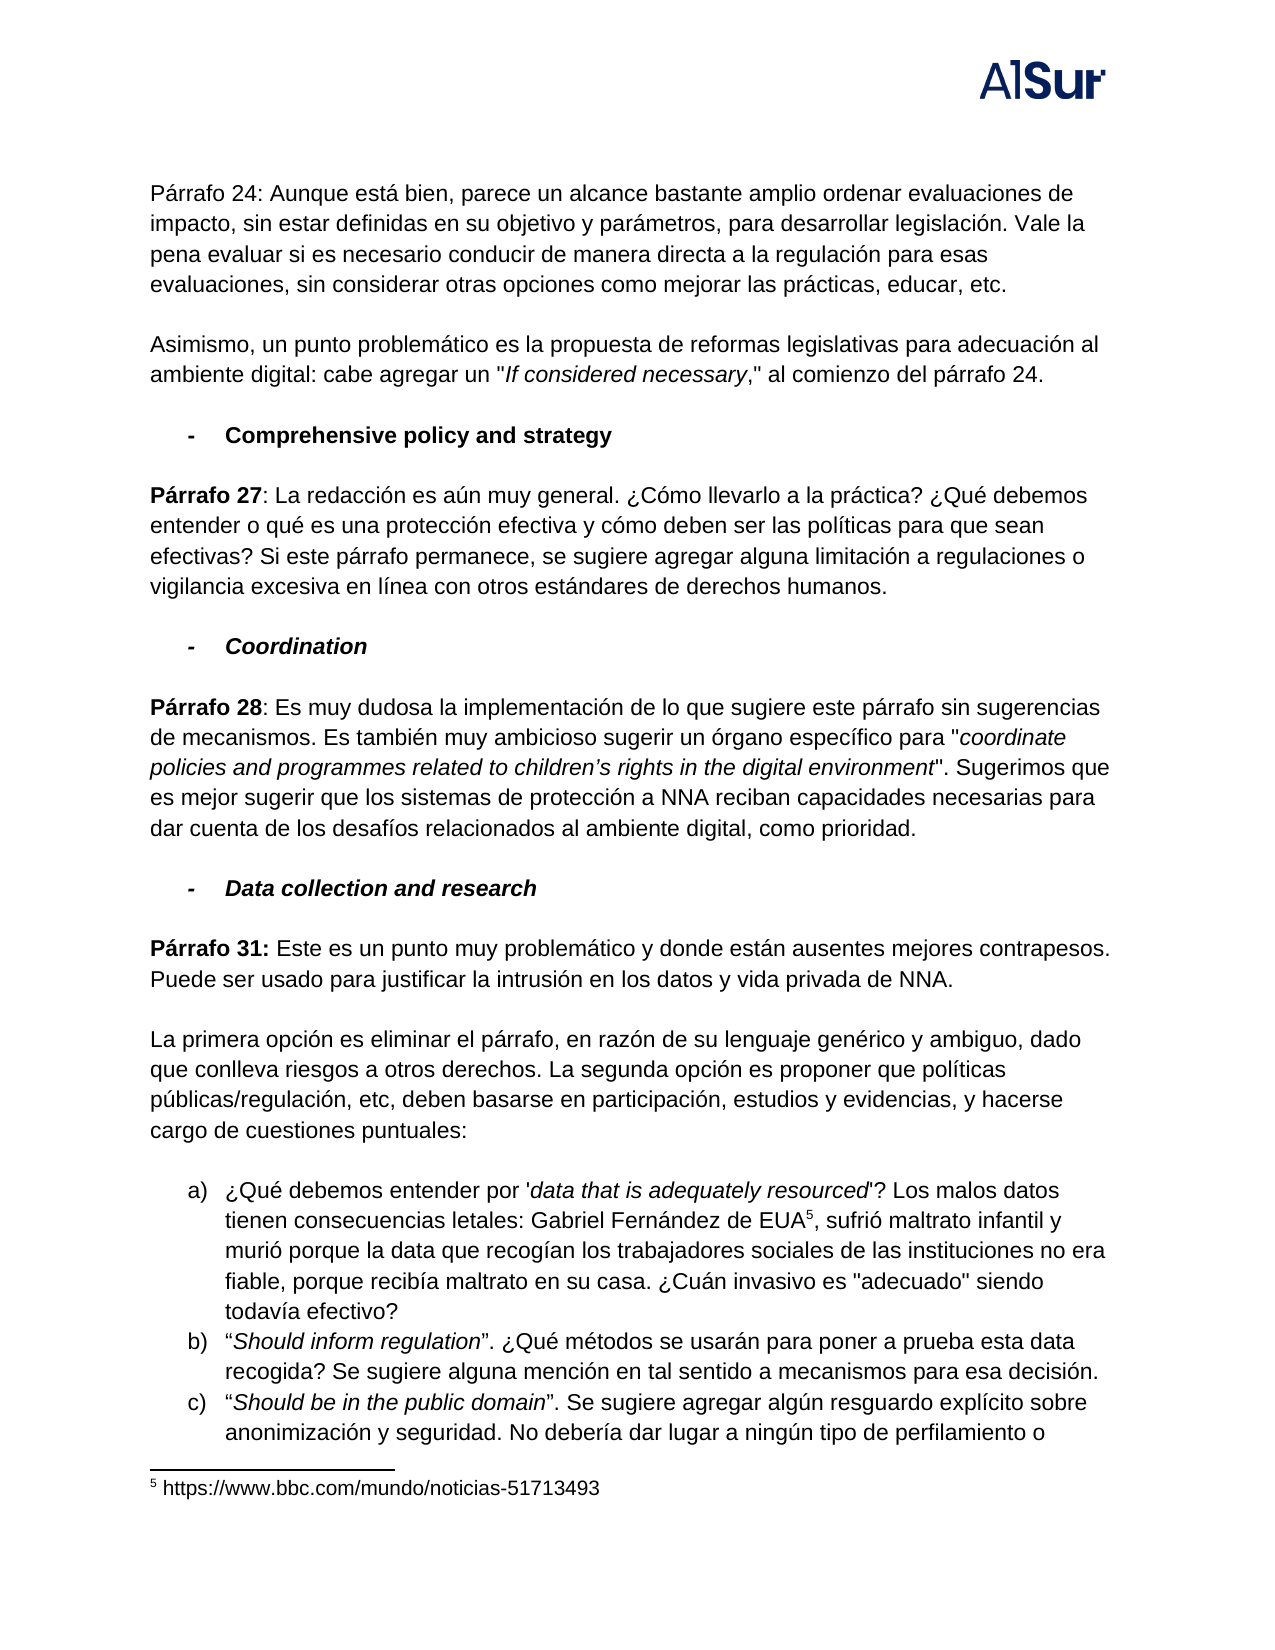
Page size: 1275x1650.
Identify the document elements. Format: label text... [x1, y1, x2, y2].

text La primera opción es eliminar el párrafo, en razón de su lenguaje genérico y ambiguo, dado que conlleva riesgos a otros derechos. La segunda opción es proponer que políticas públicas/regulación, etc, deben basarse en participación, estudios y evidencias, y hacerse cargo de cuestiones puntuales: [150, 1026, 1125, 1143]
list ¿Qué debemos entender por 'data that is adequately resourced'? Los malos datos tienen consecuencias letales: Gabriel Fernández de EUA, sufrió maltrato infantil y murió porque la data que recogían los trabajadores sociales de las instituciones no era fiable, porque recibía maltrato en su casa. ¿Cuán invasivo es "adecuado" siendo todavía efectivo? [187, 1177, 1125, 1324]
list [187, 1388, 1125, 1445]
list Comprehensive policy and strategy [187, 422, 1125, 448]
list Data collection and research [187, 875, 1125, 901]
text Párrafo 24: Aunque está bien, parece un alcance bastante amplio ordenar evaluaciones de impacto, sin estar definidas en su objetivo y parámetros, para desarrollar legislación. Vale la pena evaluar si es necesario conducir de manera directa a la regulación para esas evaluaciones, sin considerar otras opciones como mejorar las prácticas, educar, etc. [150, 180, 1125, 297]
picture [979, 60, 1106, 99]
text Asimismo, un punto problemático es la propuesta de reformas legislativas para adecuación al ambiente digital: cabe agregar un "If considered necessary," al comienzo del párrafo 24. [150, 331, 1125, 388]
text Párrafo 28: Es muy dudosa la implementación de lo que sugiere este párrafo sin sugerencias de mecanismos. Es también muy ambicioso sugerir un órgano específico para "coordinate policies and programmes related to children’s rights in the digital environment". Sugerimos que es mejor sugerir que los sistemas de protección a NNA reciban capacidades necesarias para dar cuenta de los desafíos relacionados al ambiente digital, como prioridad. [150, 694, 1125, 841]
list “Should inform regulation”. ¿Qué métodos se usarán para poner a prueba esta data recogida? Se sugiere alguna mención en tal sentido a mecanismos para esa decisión. [187, 1328, 1125, 1385]
text Párrafo 31: Este es un punto muy problemático y donde están ausentes mejores contrapesos. Puede ser usado para justificar la intrusión en los datos y vida privada de NNA. [150, 935, 1125, 992]
text Párrafo 27: La redacción es aún muy general. ¿Cómo llevarlo a la práctica? ¿Qué debemos entender o qué es una protección efectiva y cómo deben ser las políticas para que sean efectivas? Si este párrafo permanece, se sugiere agregar alguna limitación a regulaciones o vigilancia excesiva en línea con otros estándares de derechos humanos. [150, 482, 1125, 599]
list Coordination [187, 633, 1125, 660]
